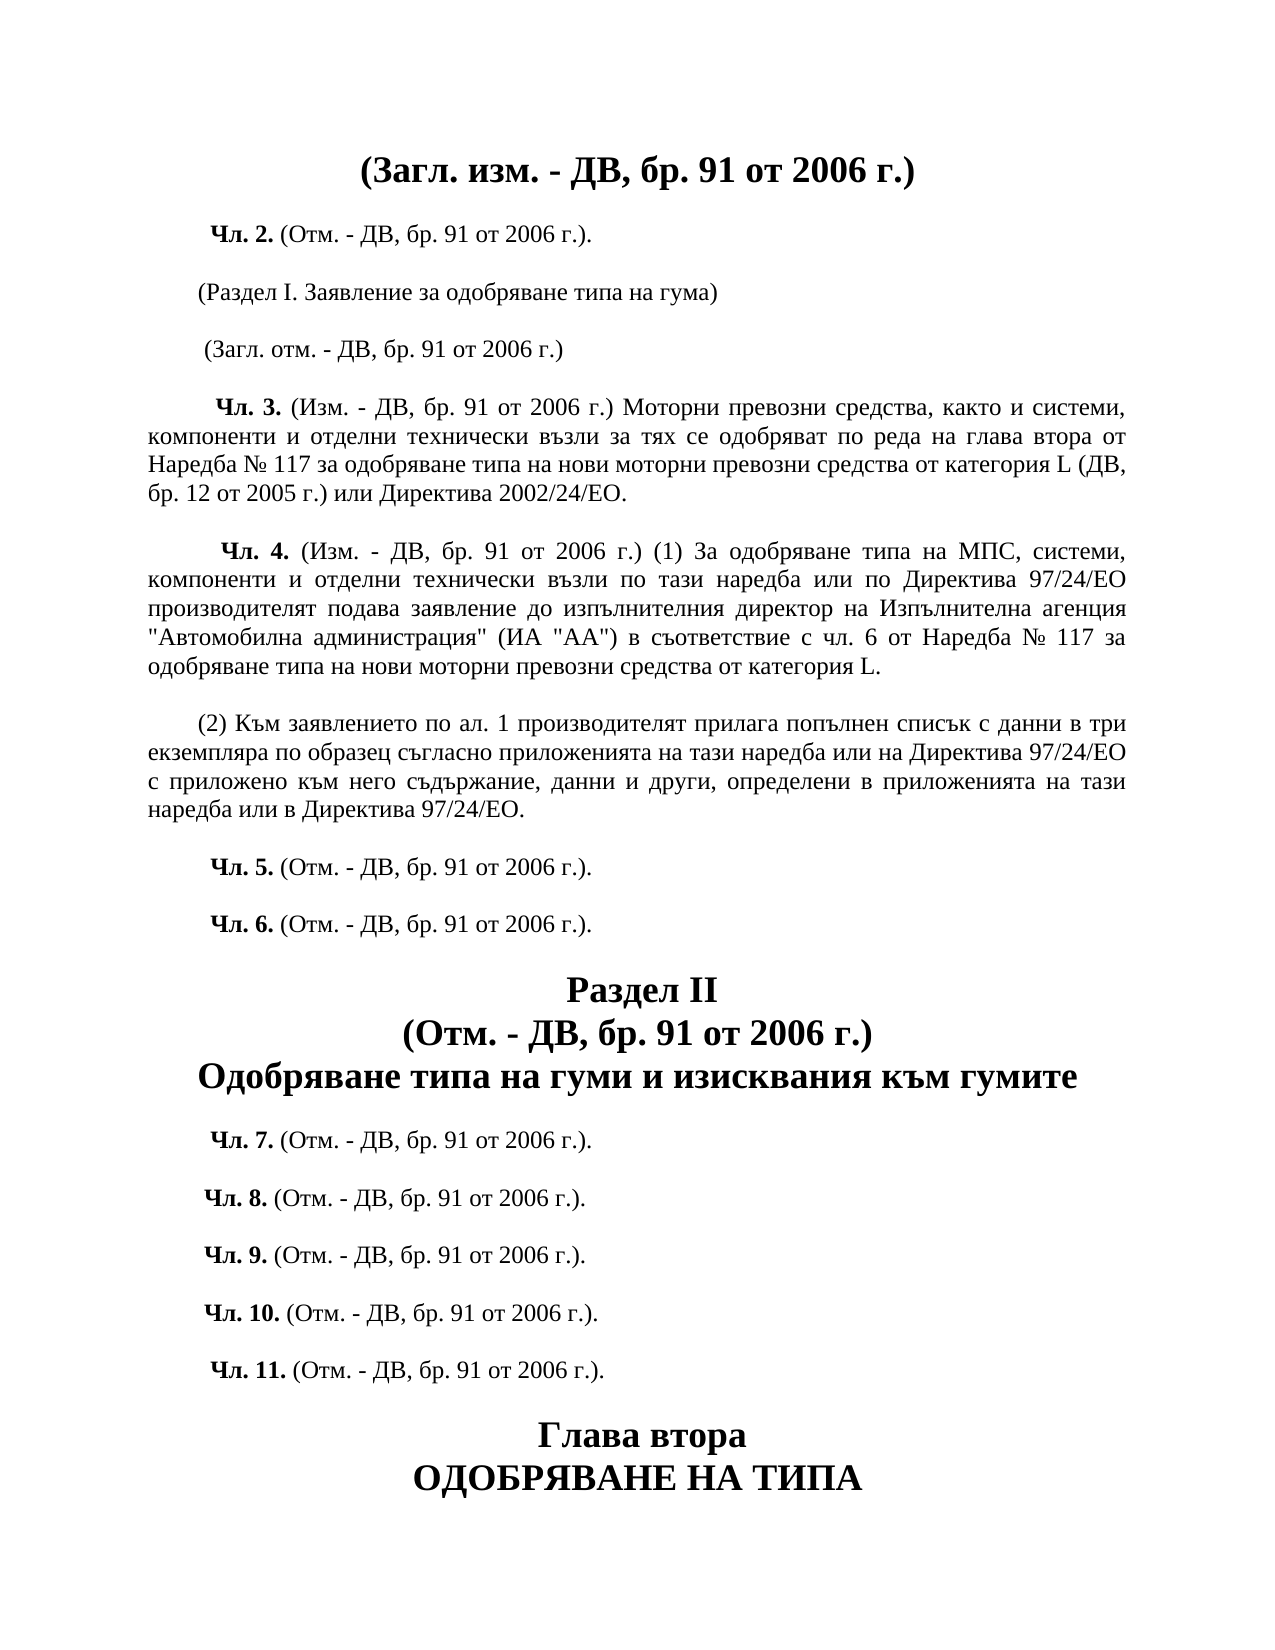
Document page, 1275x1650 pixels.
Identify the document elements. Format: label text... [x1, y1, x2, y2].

text Чл. 11. (Отм. - ДВ, бр. 91 от 2006 г.). [148, 1355, 1127, 1384]
text (Отм. - ДВ, бр. 91 от 2006 г.) [148, 1010, 1127, 1053]
text Чл. 4. (Изм. - ДВ, бр. 91 от 2006 г.) (1) За одобряване типа на МПС, системи, компоненти и отделни технически възли по тази наредба или по Директива 97/24/ЕО производителят подава заявление до изпълнителния директор на Изпълнителна агенция "Автомобилна администрация" (ИА "АА") в съответствие с чл. 6 от Наредба № 117 за одобряване типа на нови моторни превозни средства от категория L. [148, 536, 1127, 679]
text Чл. 6. (Отм. - ДВ, бр. 91 от 2006 г.). [148, 909, 1127, 938]
text Раздел II [148, 967, 1127, 1010]
text Чл. 10. (Отм. - ДВ, бр. 91 от 2006 г.). [148, 1298, 1127, 1326]
text (Загл. изм. - ДВ, бр. 91 от 2006 г.) [148, 148, 1127, 191]
text Чл. 5. (Отм. - ДВ, бр. 91 от 2006 г.). [148, 852, 1127, 881]
text Чл. 2. (Отм. - ДВ, бр. 91 от 2006 г.). [148, 219, 1127, 248]
text (Загл. отм. - ДВ, бр. 91 от 2006 г.) [148, 334, 1127, 363]
text Чл. 9. (Отм. - ДВ, бр. 91 от 2006 г.). [148, 1240, 1127, 1269]
text ОДОБРЯВАНЕ НА ТИПА [148, 1456, 1127, 1499]
text Глава втора [148, 1413, 1127, 1456]
text (2) Към заявлението по ал. 1 производителят прилага попълнен списък с данни в три екземпляра по образец съгласно приложенията на тази наредба или на Директива 97/24/ЕО с приложено към него съдържание, данни и други, определени в приложенията на тази наредба или в Директива 97/24/ЕО. [148, 708, 1127, 823]
text Одобряване типа на гуми и изисквания към гумите [148, 1053, 1127, 1096]
text Чл. 7. (Отм. - ДВ, бр. 91 от 2006 г.). [148, 1125, 1127, 1154]
text (Раздел I. Заявление за одобряване типа на гума) [148, 277, 1127, 306]
text Чл. 8. (Отм. - ДВ, бр. 91 от 2006 г.). [148, 1183, 1127, 1211]
text Чл. 3. (Изм. - ДВ, бр. 91 от 2006 г.) Моторни превозни средства, както и системи, компоненти и отделни технически възли за тях се одобряват по реда на глава втора от Наредба № 117 за одобряване типа на нови моторни превозни средства от категория L (ДВ, бр. 12 от 2005 г.) или Директива 2002/24/ЕО. [148, 392, 1127, 507]
